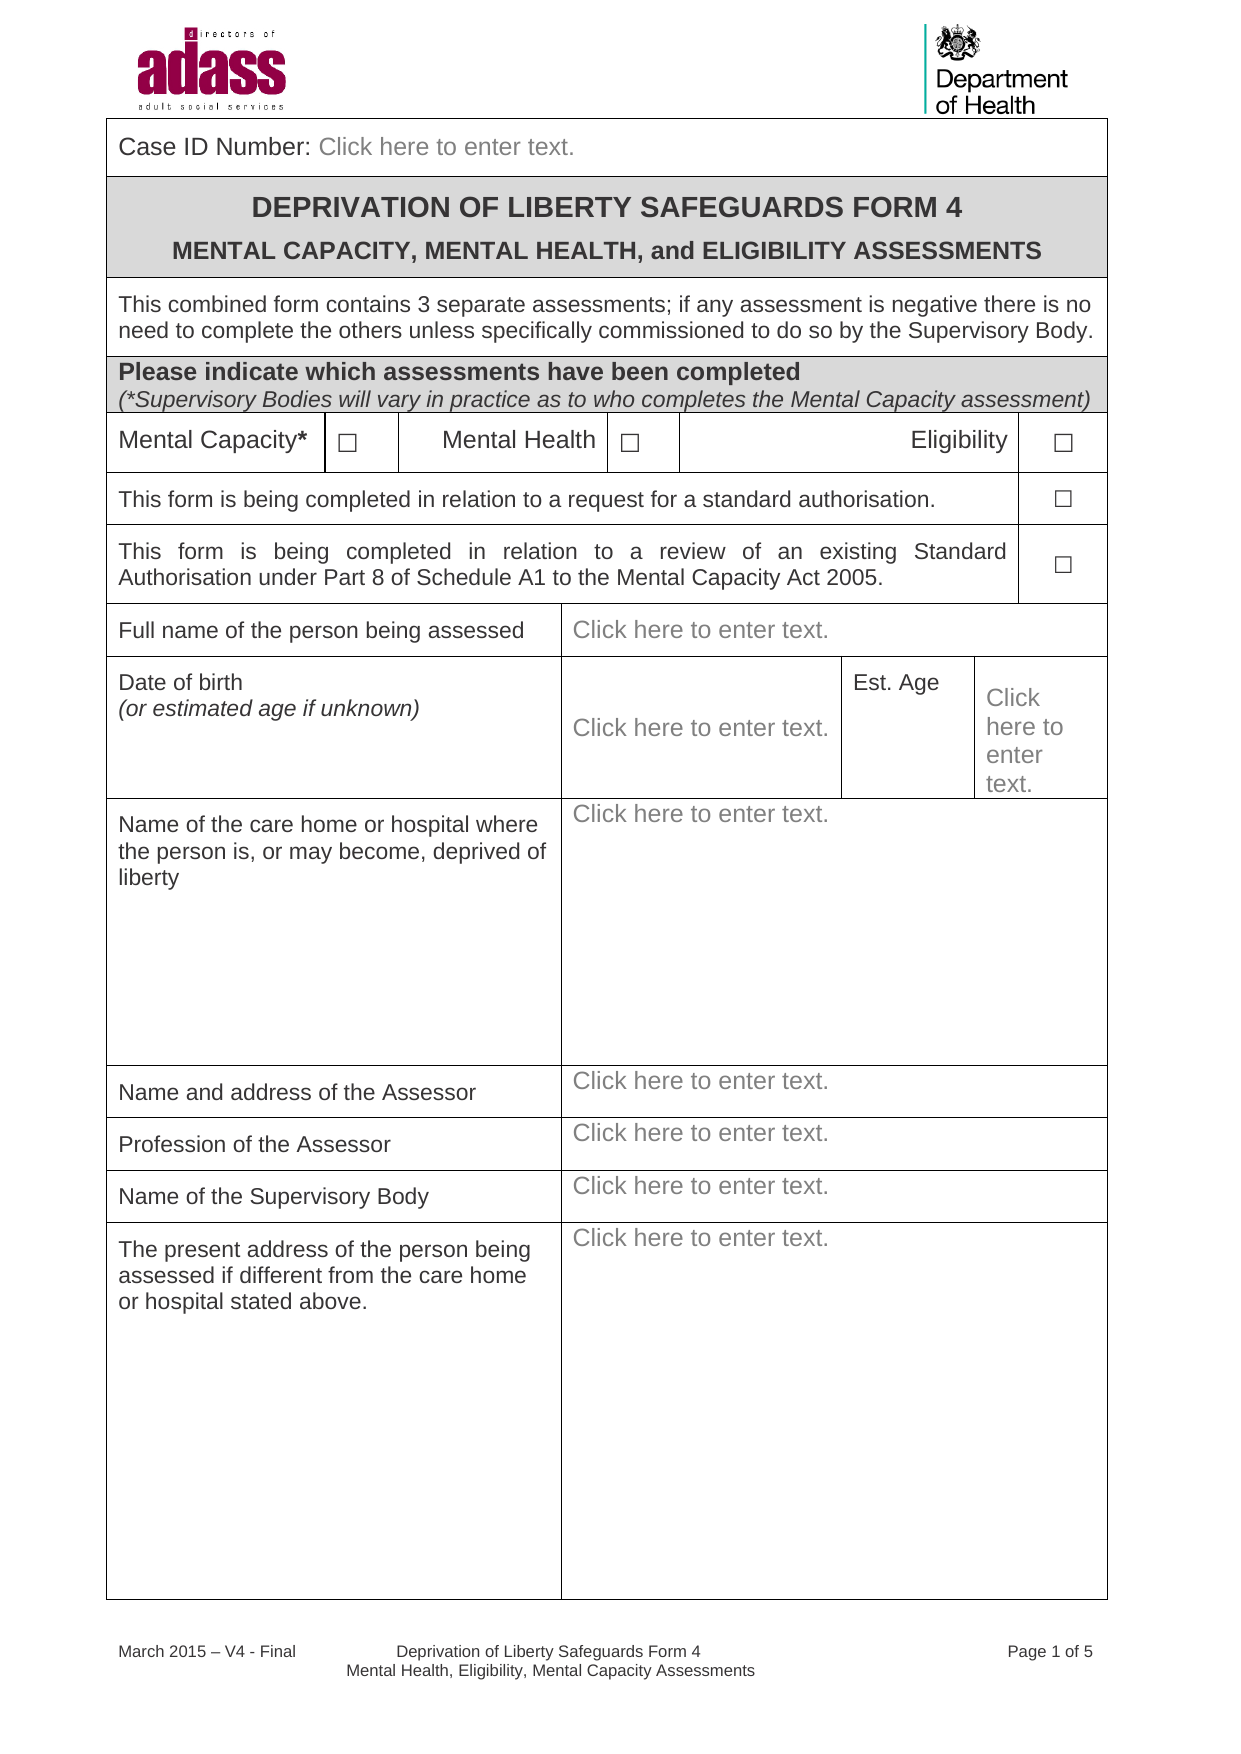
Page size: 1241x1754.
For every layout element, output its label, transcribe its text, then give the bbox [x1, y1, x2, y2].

table_cell Profession of the Assessor [107, 1118, 561, 1170]
table_cell Est. Age [842, 657, 974, 798]
table_cell Name of the Supervisory Body [107, 1171, 561, 1222]
table_cell This form is being completed in relation to a request for a standard authorisation. [107, 473, 1018, 524]
table_header Case ID Number: [107, 119, 1107, 176]
table_cell Eligibility [680, 413, 1018, 472]
picture [924, 24, 1075, 118]
table_cell [562, 799, 1107, 1065]
table_cell DEPRIVATION OF LIBERTY SAFEGUARDS FORM 4 MENTAL CAPACITY, MENTAL HEALTH, and ELIGIBILITY ASSESSMENTS [107, 177, 1107, 277]
table_cell Name and address of the Assessor [107, 1066, 561, 1117]
table_cell Mental Health [399, 413, 607, 472]
table_cell Full name of the person being assessed [107, 604, 561, 656]
table_cell Mental Capacity* [107, 413, 324, 472]
table_cell This combined form contains 3 separate assessments; if any assessment is negative there is no need to complete the others unless specifically commissioned to do so by the Supervisory Body. [107, 278, 1107, 356]
picture [118, 23, 303, 118]
table_cell [975, 657, 1107, 798]
table_cell This form is being completed in relation to a review of an existing Standard Authorisation under Part 8 of Schedule A1 to the Mental Capacity Act 2005. [107, 525, 1018, 603]
table_cell Name of the care home or hospital where the person is, or may become, deprived of liberty [107, 799, 561, 1065]
table_cell The present address of the person being assessed if different from the care home or hospital stated above. [107, 1223, 561, 1599]
table_cell [562, 1223, 1107, 1599]
table_cell Date of birth (or estimated age if unknown) [107, 657, 561, 798]
table_cell Please indicate which assessments have been completed (*Supervisory Bodies will vary in practice as to who completes the Mental Capacity assessment) [107, 357, 1107, 412]
